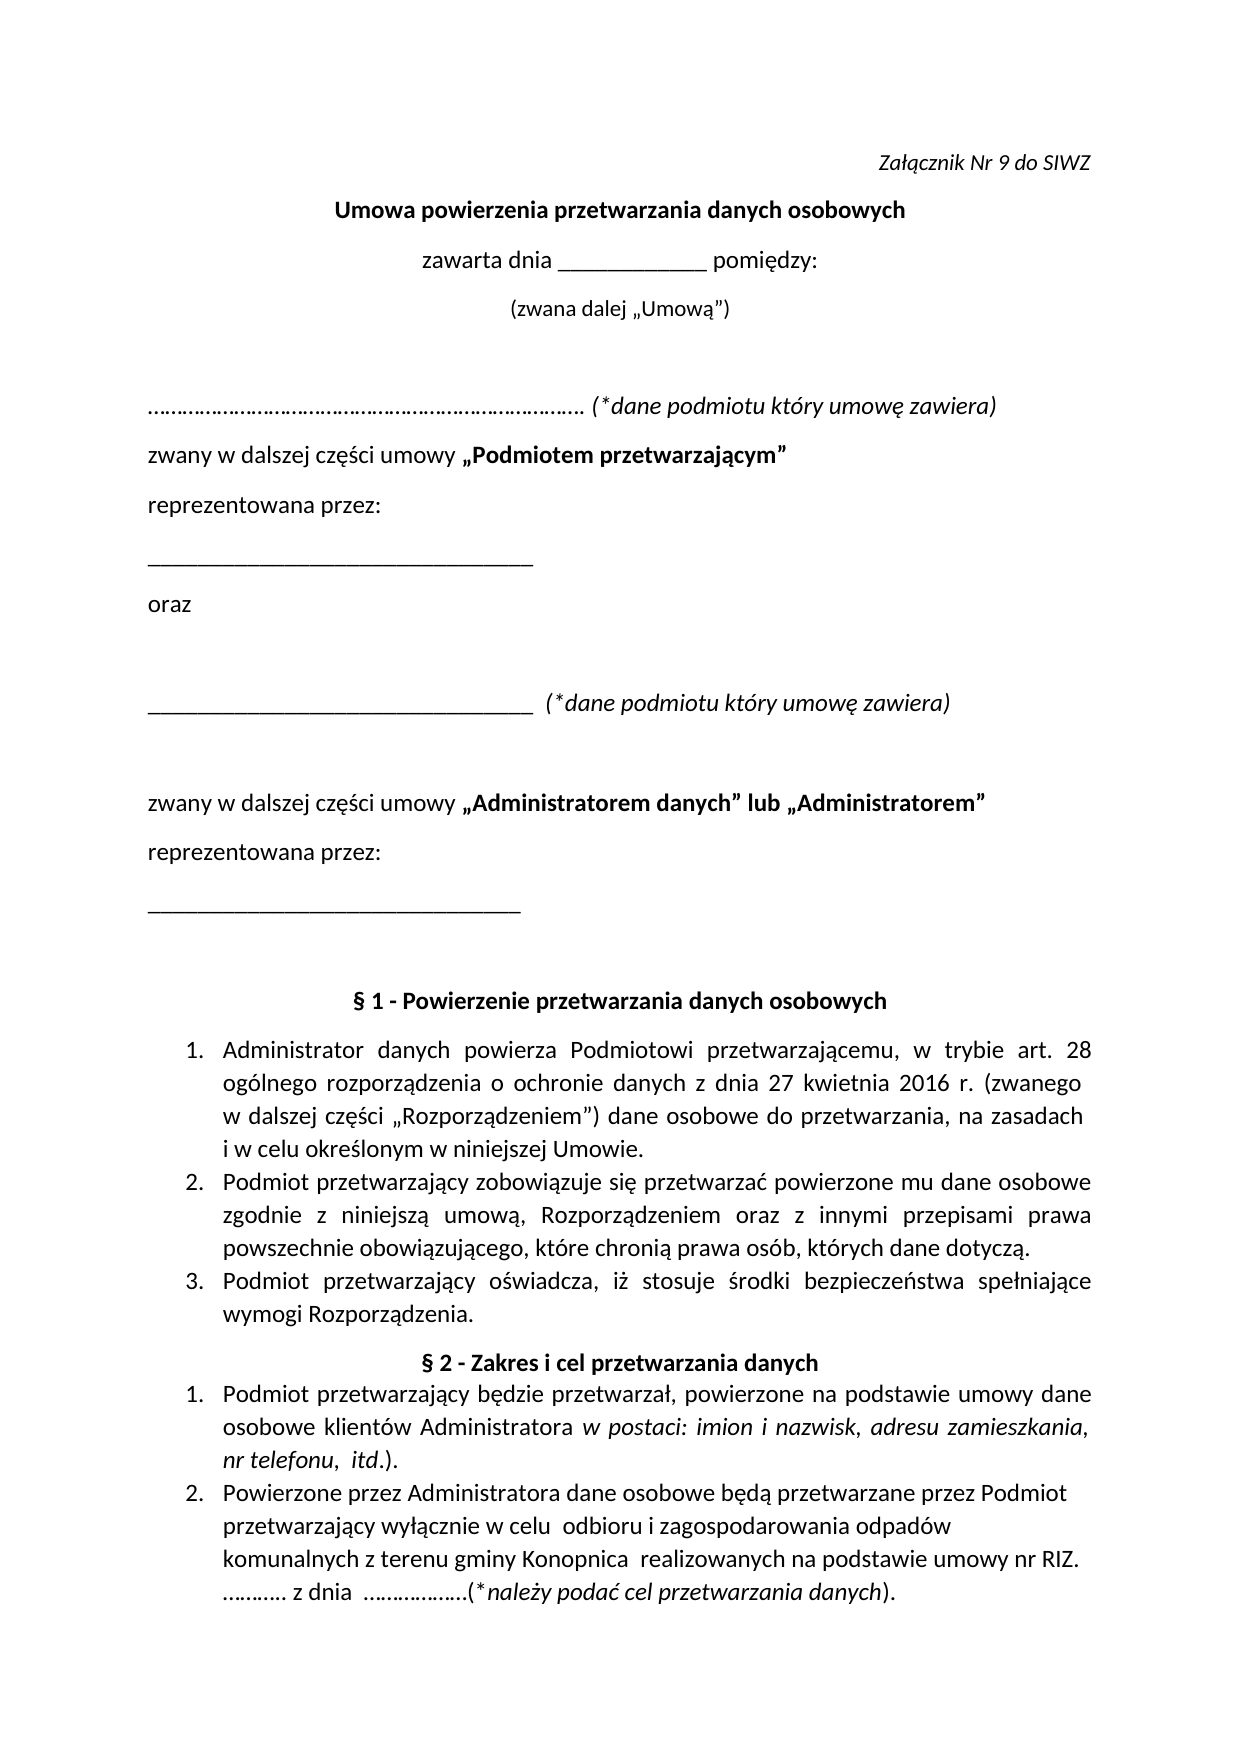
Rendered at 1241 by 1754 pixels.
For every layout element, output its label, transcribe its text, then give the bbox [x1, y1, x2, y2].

text § 2 - Zakres i cel przetwarzania danych [148, 1348, 1093, 1378]
text _______________________________ (*dane podmiotu który umowę zawiera) [148, 688, 1093, 718]
text ______________________________ [148, 886, 1093, 916]
list Podmiot przetwarzający zobowiązuje się przetwarzać powierzone mu dane osobowe zgodnie z niniejszą umową, Rozporządzeniem oraz z innymi przepisami prawa powszechnie obowiązującego, które chronią prawa osób, których dane dotyczą. [185, 1166, 1093, 1263]
text (zwana dalej „Umową”) [148, 294, 1093, 322]
text _______________________________ [148, 539, 1093, 569]
list Podmiot przetwarzający oświadcza, iż stosuje środki bezpieczeństwa spełniające wymogi Rozporządzenia. [185, 1265, 1093, 1328]
text oraz [148, 588, 1093, 619]
text Umowa powierzenia przetwarzania danych osobowych [148, 194, 1093, 225]
text …………………………………………………………………. (*dane podmiotu który umowę zawiera) [148, 390, 1093, 421]
text zwany w dalszej części umowy „Administratorem danych” lub „Administratorem” [148, 787, 1093, 817]
text § 1 - Powierzenie przetwarzania danych osobowych [148, 985, 1093, 1016]
text reprezentowana przez: [148, 489, 1093, 520]
list Podmiot przetwarzający będzie przetwarzał, powierzone na podstawie umowy dane osobowe klientów Administratora w postaci: imion i nazwisk, adresu zamieszkania, nr telefonu, itd.). [185, 1378, 1093, 1474]
text reprezentowana przez: [148, 836, 1093, 867]
text zawarta dnia ____________ pomiędzy: [148, 244, 1093, 274]
text Załącznik Nr 9 do SIWZ [148, 148, 1093, 176]
list Administrator danych powierza Podmiotowi przetwarzającemu, w trybie art. 28 ogólnego rozporządzenia o ochronie danych z dnia 27 kwietnia 2016 r. (zwanego w dalszej części „Rozporządzeniem”) dane osobowe do przetwarzania, na zasadach i w celu określonym w niniejszej Umowie. [185, 1035, 1093, 1164]
text zwany w dalszej części umowy „Podmiotem przetwarzającym” [148, 440, 1093, 470]
list Powierzone przez Administratora dane osobowe będą przetwarzane przez Podmiot przetwarzający wyłącznie w celu odbioru i zagospodarowania odpadów komunalnych z terenu gminy Konopnica realizowanych na podstawie umowy nr RIZ. ……….. z dnia ………………(*należy podać cel przetwarzania danych). [185, 1477, 1093, 1606]
